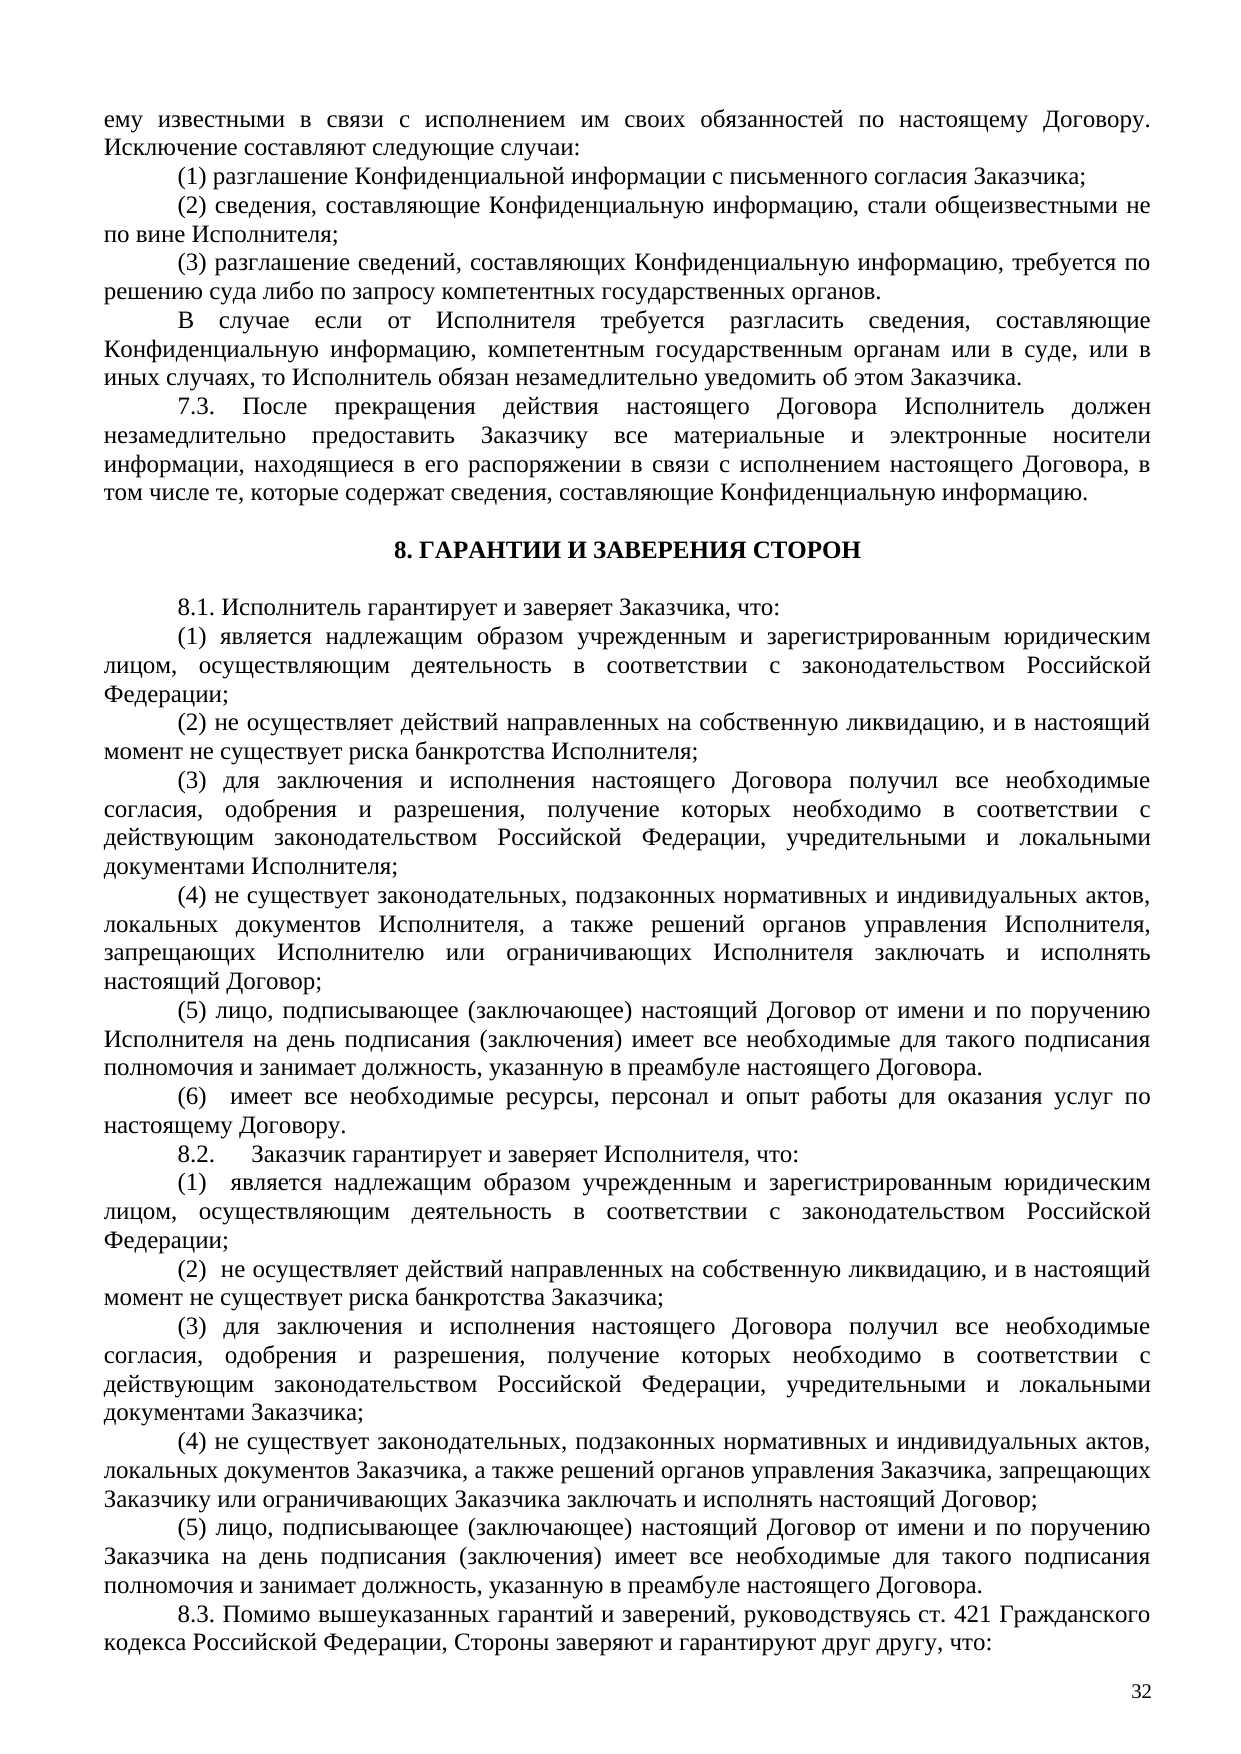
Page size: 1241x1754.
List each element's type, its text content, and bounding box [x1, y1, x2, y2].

list 8.1. Исполнитель гарантирует и заверяет Заказчика, что: [103, 592, 1152, 621]
text 7.3. После прекращения действия настоящего Договора Исполнитель должен незамедлительно предоставить Заказчику все материальные и электронные носители информации, находящиеся в его распоряжении в связи с исполнением настоящего Договора, в том числе те, которые содержат сведения, составляющие Конфиденциальную информацию. [103, 391, 1152, 506]
text (2) не осуществляет действий направленных на собственную ликвидацию, и в настоящий момент не существует риска банкротства Заказчика; [103, 1254, 1152, 1311]
text 8.3. Помимо вышеуказанных гарантий и заверений, руководствуясь ст. 421 Гражданского кодекса Российской Федерации, Стороны заверяют и гарантируют друг другу, что: [103, 1599, 1152, 1656]
text (5) лицо, подписывающее (заключающее) настоящий Договор от имени и по поручению Заказчика на день подписания (заключения) имеет все необходимые для такого подписания полномочия и занимает должность, указанную в преамбуле настоящего Договора. [103, 1512, 1152, 1599]
text (3) для заключения и исполнения настоящего Договора получил все необходимые согласия, одобрения и разрешения, получение которых необходимо в соответствии с действующим законодательством Российской Федерации, учредительными и локальными документами Исполнителя; [103, 765, 1152, 880]
text (4) не существует законодательных, подзаконных нормативных и индивидуальных актов, локальных документов Заказчика, а также решений органов управления Заказчика, запрещающих Заказчику или ограничивающих Заказчика заключать и исполнять настоящий Договор; [103, 1426, 1152, 1512]
text (1) разглашение Конфиденциальной информации с письменного согласия Заказчика; [103, 161, 1152, 190]
text (2) сведения, составляющие Конфиденциальную информацию, стали общеизвестными не по вине Исполнителя; [103, 190, 1152, 247]
text (3) разглашение сведений, составляющих Конфиденциальную информацию, требуется по решению суда либо по запросу компетентных государственных органов. [103, 247, 1152, 305]
text В случае если от Исполнителя требуется разгласить сведения, составляющие Конфиденциальную информацию, компетентным государственным органам или в суде, или в иных случаях, то Исполнитель обязан незамедлительно уведомить об этом Заказчика. [103, 305, 1152, 391]
text (2) не осуществляет действий направленных на собственную ликвидацию, и в настоящий момент не существует риска банкротства Исполнителя; [103, 707, 1152, 765]
list Заказчик гарантирует и заверяет Исполнителя, что: [177, 1139, 1152, 1167]
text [103, 104, 1152, 161]
text (4) не существует законодательных, подзаконных нормативных и индивидуальных актов, локальных документов Исполнителя, а также решений органов управления Исполнителя, запрещающих Исполнителю или ограничивающих Исполнителя заключать и исполнять настоящий Договор; [103, 880, 1152, 995]
text (1) является надлежащим образом учрежденным и зарегистрированным юридическим лицом, осуществляющим деятельность в соответствии с законодательством Российской Федерации; [103, 1167, 1152, 1254]
text (3) для заключения и исполнения настоящего Договора получил все необходимые согласия, одобрения и разрешения, получение которых необходимо в соответствии с действующим законодательством Российской Федерации, учредительными и локальными документами Заказчика; [103, 1311, 1152, 1426]
text (6) имеет все необходимые ресурсы, персонал и опыт работы для оказания услуг по настоящему Договору. [103, 1081, 1152, 1139]
text 8. ГАРАНТИИ И ЗАВЕРЕНИЯ СТОРОН [103, 535, 1152, 564]
text (1) является надлежащим образом учрежденным и зарегистрированным юридическим лицом, осуществляющим деятельность в соответствии с законодательством Российской Федерации; [103, 621, 1152, 707]
text (5) лицо, подписывающее (заключающее) настоящий Договор от имени и по поручению Исполнителя на день подписания (заключения) имеет все необходимые для такого подписания полномочия и занимает должность, указанную в преамбуле настоящего Договора. [103, 995, 1152, 1081]
